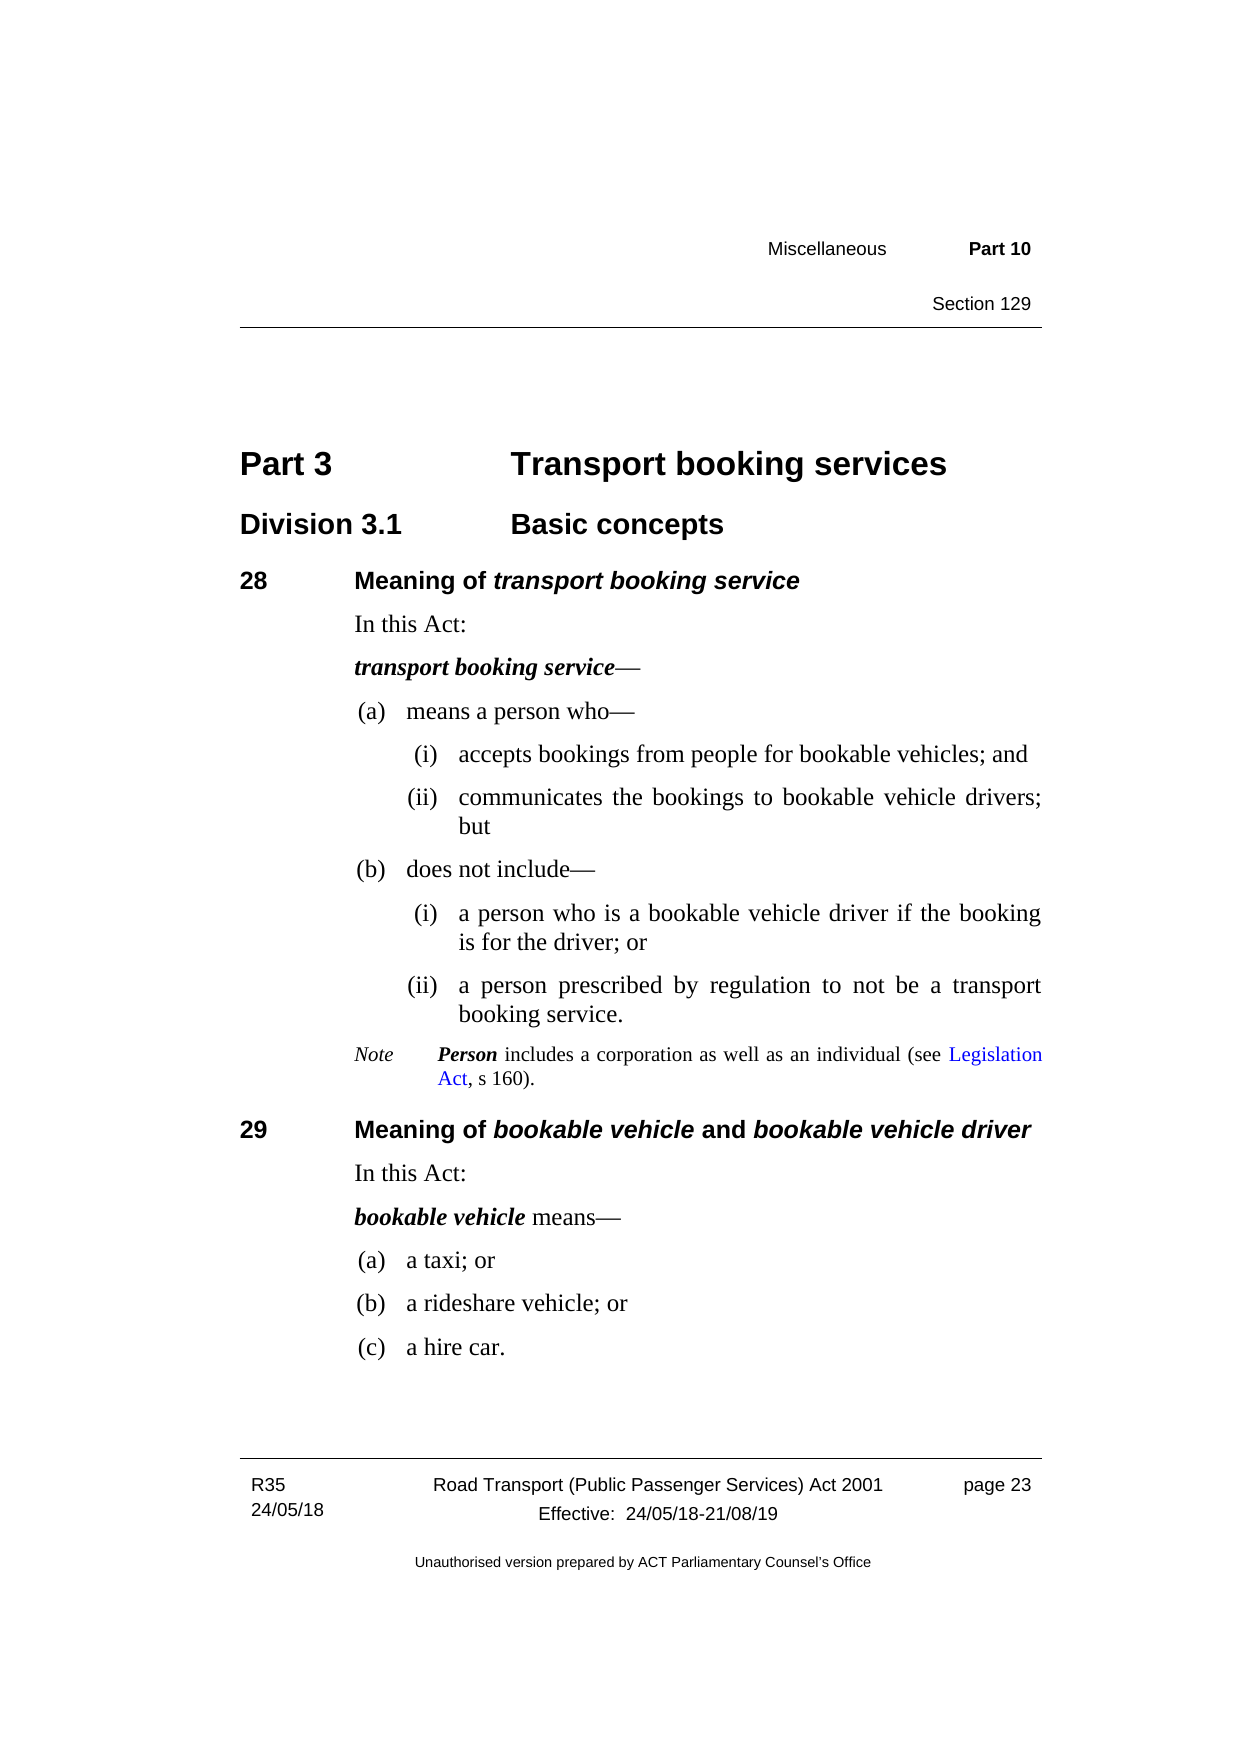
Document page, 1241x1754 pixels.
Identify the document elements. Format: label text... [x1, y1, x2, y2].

text Note Person includes a corporation as well as an individual (see Legislation Act, s 160). [354, 1042, 1042, 1090]
text 29 Meaning of bookable vehicle and bookable vehicle driver [239, 1115, 1042, 1144]
text (b) does not include— [239, 854, 1042, 883]
text (ii) communicates the bookings to bookable vehicle drivers; but [239, 782, 1042, 840]
text (b) a rideshare vehicle; or [239, 1288, 1042, 1317]
text (i) accepts bookings from people for bookable vehicles; and [239, 739, 1042, 768]
text transport booking service— [354, 652, 1042, 681]
text (ii) a person prescribed by regulation to not be a transport booking service. [239, 970, 1042, 1027]
text (c) a hire car. [239, 1332, 1042, 1361]
text bookable vehicle means— [354, 1202, 1042, 1231]
text In this Act: [354, 609, 1042, 638]
text Part 3 Transport booking services [239, 444, 1042, 482]
text In this Act: [354, 1158, 1042, 1187]
text (a) a taxi; or [239, 1245, 1042, 1274]
text Division 3.1 Basic concepts [239, 507, 1042, 541]
text 28 Meaning of transport booking service [239, 566, 1042, 594]
text (a) means a person who— [239, 696, 1042, 724]
text (i) a person who is a bookable vehicle driver if the booking is for the driver; or [239, 898, 1042, 955]
